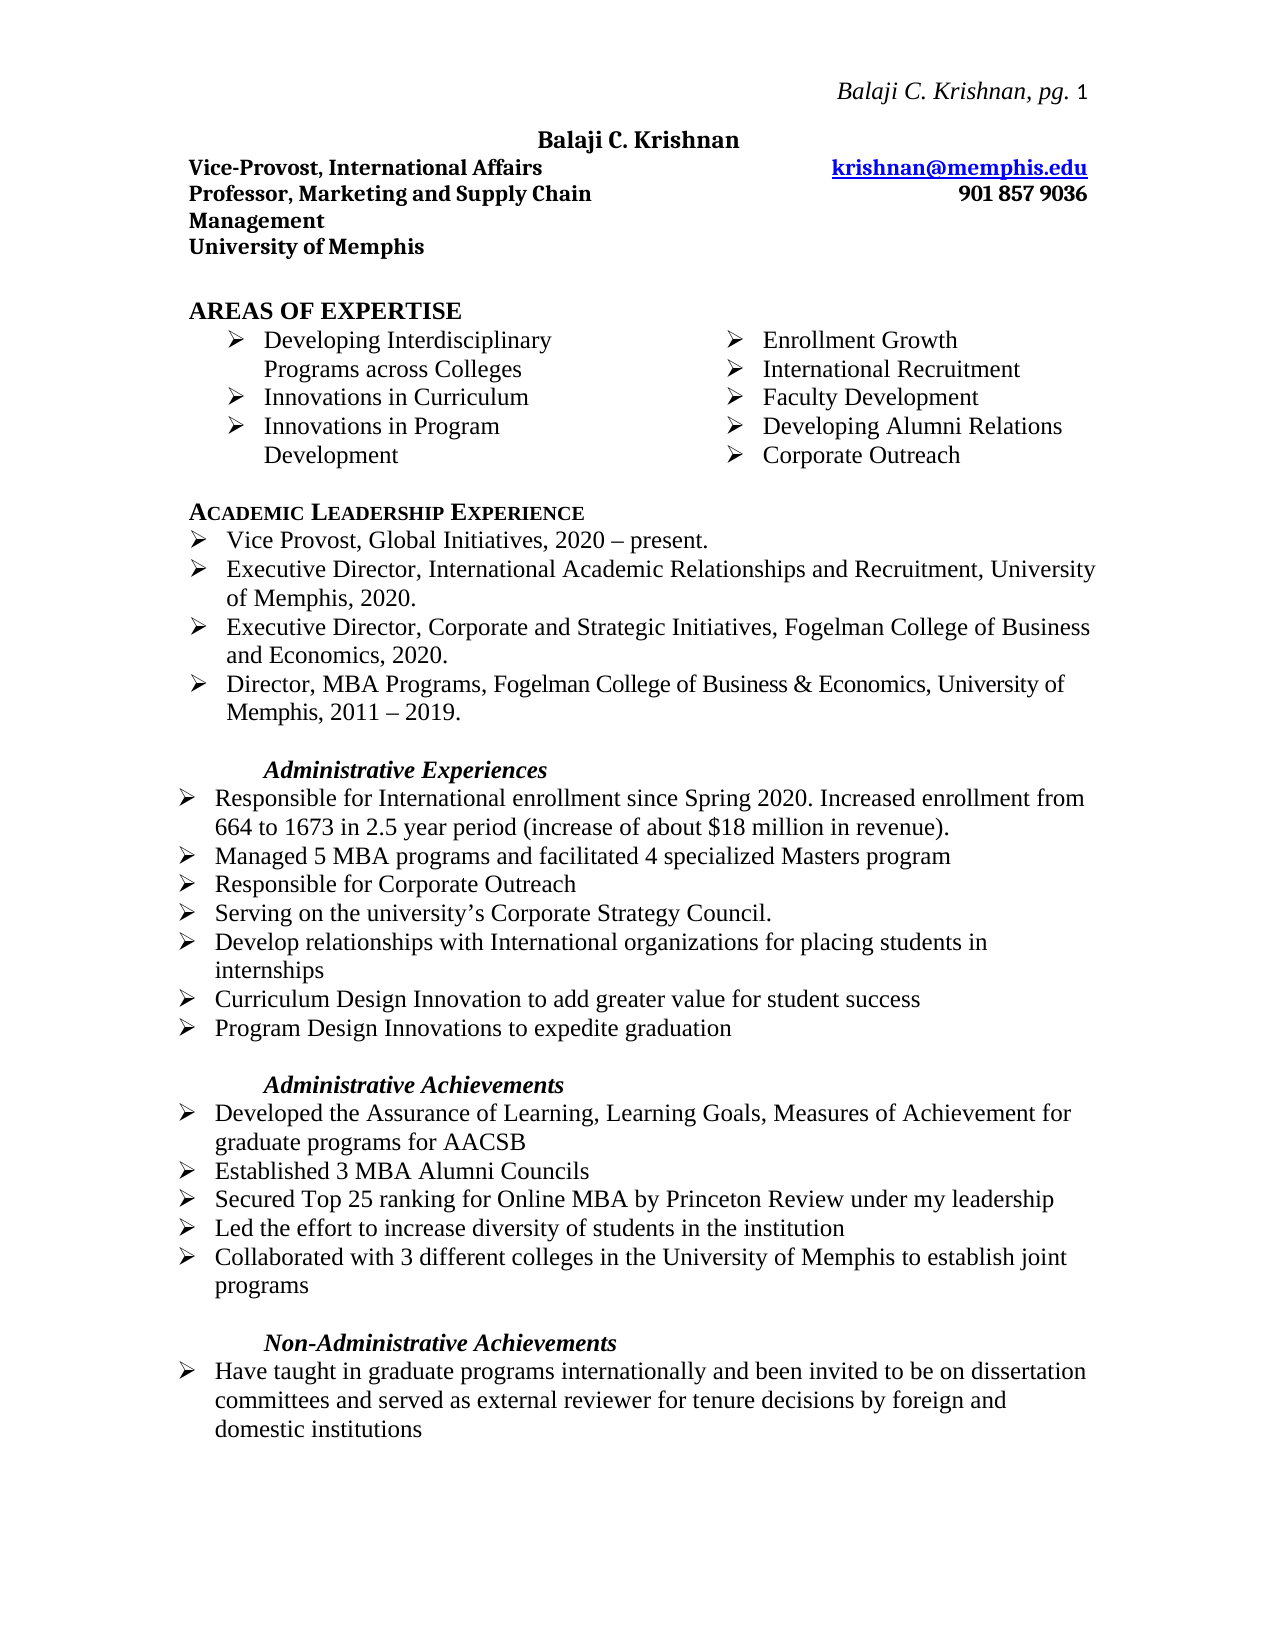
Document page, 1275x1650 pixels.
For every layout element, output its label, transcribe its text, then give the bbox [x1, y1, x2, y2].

text Administrative Experiences [264, 755, 1100, 784]
list Established 3 MBA Alumni Councils [177, 1156, 1100, 1185]
list Led the effort to increase diversity of students in the institution [177, 1213, 1100, 1242]
subtitle Innovations in Curriculum [226, 383, 601, 411]
text Balaji C. Krishnan [177, 126, 1100, 155]
subtitle Faculty Development [725, 383, 1100, 411]
text Non-Administrative Achievements [264, 1328, 1100, 1357]
list Executive Director, International Academic Relationships and Recruitment, University of Memphis, 2020. [189, 555, 1100, 612]
subtitle Enrollment Growth [725, 326, 1100, 354]
list Managed 5 MBA programs and facilitated 4 specialized Masters program [177, 841, 1100, 870]
subtitle International Recruitment [725, 354, 1100, 383]
list Develop relationships with International organizations for placing students in internships [177, 927, 1100, 984]
subtitle Academic Leadership Experience [189, 497, 1100, 526]
list Director, MBA Programs, Fogelman College of Business & Economics, University of Memphis, 2011 – 2019. [189, 669, 1100, 727]
list Developed the Assurance of Learning, Learning Goals, Measures of Achievement for graduate programs for AACSB [177, 1099, 1100, 1156]
subtitle Developing Interdisciplinary Programs across Colleges [226, 326, 601, 383]
list Executive Director, Corporate and Strategic Initiatives, Fogelman College of Business and Economics, 2020. [189, 612, 1100, 669]
list Curriculum Design Innovation to add greater value for student success [177, 984, 1100, 1013]
list Secured Top 25 ranking for Online MBA by Princeton Review under my leadership [177, 1185, 1100, 1213]
list Collaborated with 3 different colleges in the University of Memphis to establish joint programs [177, 1242, 1100, 1299]
list Responsible for International enrollment since Spring 2020. Increased enrollment from 664 to 1673 in 2.5 year period (increase of about $18 million in revenue). [177, 784, 1100, 841]
list Program Design Innovations to expedite graduation [177, 1013, 1100, 1042]
list Have taught in graduate programs internationally and been invited to be on dissertation committees and served as external reviewer for tenure decisions by foreign and domestic institutions [177, 1357, 1100, 1443]
table_header krishnan@memphis.edu 901 857 9036 [638, 155, 1099, 269]
list Responsible for Corporate Outreach [177, 870, 1100, 898]
list Vice Provost, Global Initiatives, 2020 – present. [189, 526, 1100, 555]
subtitle Innovations in Program Development [226, 411, 601, 469]
table_header Vice-Provost, International Affairs Professor, Marketing and Supply Chain Management University of Memphis [177, 155, 638, 269]
subtitle Developing Alumni Relations [725, 411, 1100, 440]
list Serving on the university’s Corporate Strategy Council. [177, 898, 1100, 927]
subtitle Corporate Outreach [725, 440, 1100, 469]
subtitle AREAS OF EXPERTISE [189, 297, 1100, 326]
text Administrative Achievements [264, 1070, 1100, 1099]
